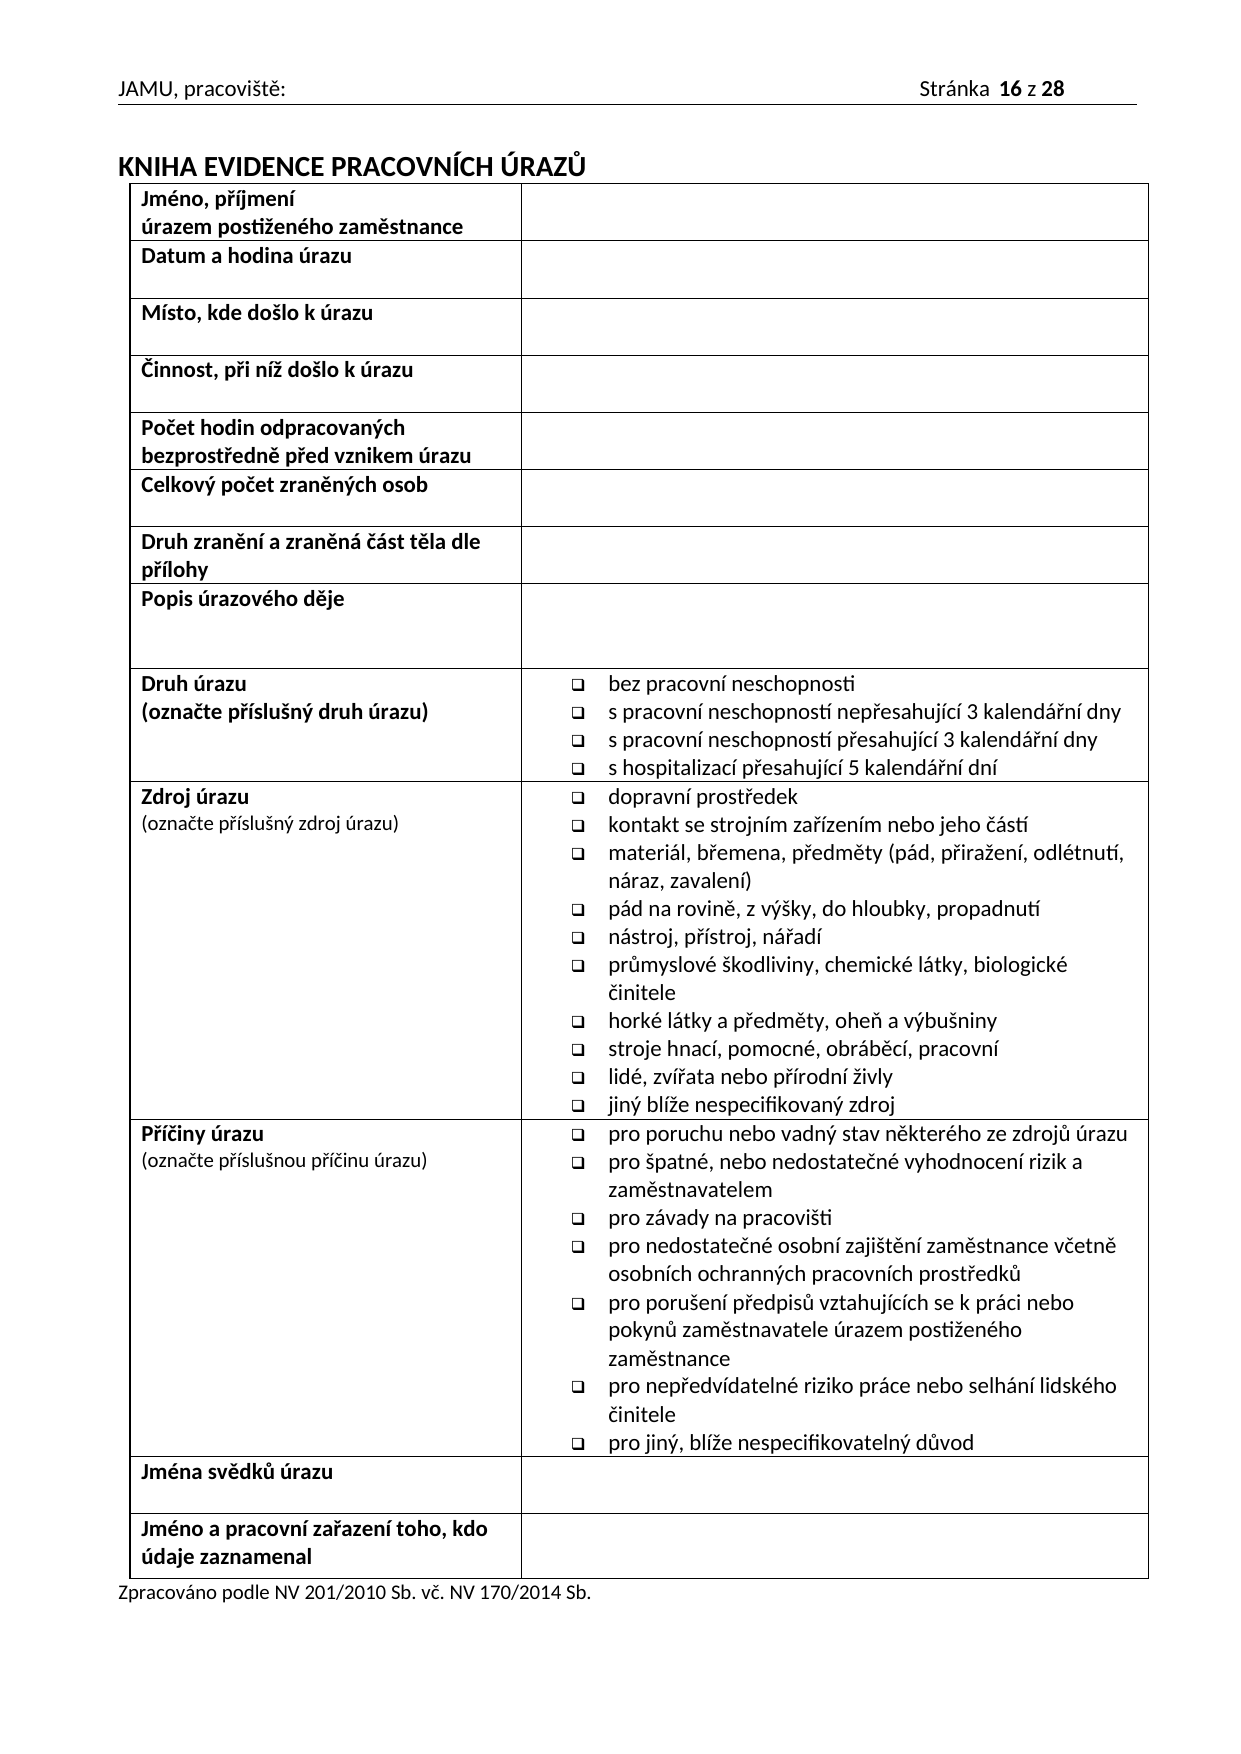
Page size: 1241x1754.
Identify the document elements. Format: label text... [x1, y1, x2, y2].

table_cell [522, 241, 1148, 297]
table_cell [522, 413, 1148, 469]
table_cell pro poruchu nebo vadný stav některého ze zdrojů úrazu pro špatné, nebo nedostatečné vyhodnocení rizik a zaměstnavatelem pro závady na pracovišti pro nedostatečné osobní zajištění zaměstnance včetně osobních ochranných pracovních prostředků pro porušení předpisů vztahujících se k práci nebo pokynů zaměstnavatele úrazem postiženého zaměstnance pro nepředvídatelné riziko práce nebo selhání lidského činitele pro jiný, blíže nespecifikovatelný důvod [522, 1120, 1148, 1456]
text KNIHA EVIDENCE PRACOVNÍCH ÚRAZŮ [118, 148, 1092, 183]
table_cell Místo, kde došlo k úrazu [131, 299, 521, 354]
table_cell Činnost, při níž došlo k úrazu [131, 356, 521, 412]
table_cell [522, 527, 1148, 583]
table_header Jméno, příjmení úrazem postiženého zaměstnance [131, 184, 521, 240]
table_cell Jména svědků úrazu [131, 1457, 521, 1513]
table_cell Jméno a pracovní zařazení toho, kdo údaje zaznamenal [131, 1514, 521, 1578]
table_cell Popis úrazového děje [131, 584, 521, 668]
table_cell Druh zranění a zraněná část těla dle přílohy [131, 527, 521, 583]
table_cell [522, 356, 1148, 412]
table_cell Druh úrazu (označte příslušný druh úrazu) [131, 669, 521, 781]
table_cell [522, 584, 1148, 668]
table_cell bez pracovní neschopnosti s pracovní neschopností nepřesahující 3 kalendářní dny s pracovní neschopností přesahující 3 kalendářní dny s hospitalizací přesahující 5 kalendářní dní [522, 669, 1148, 781]
table_cell [522, 299, 1148, 354]
table_cell Datum a hodina úrazu [131, 241, 521, 297]
table_cell dopravní prostředek kontakt se strojním zařízením nebo jeho částí materiál, břemena, předměty (pád, přiražení, odlétnutí, náraz, zavalení) pád na rovině, z výšky, do hloubky, propadnutí nástroj, přístroj, nářadí průmyslové škodliviny, chemické látky, biologické činitele horké látky a předměty, oheň a výbušniny stroje hnací, pomocné, obráběcí, pracovní lidé, zvířata nebo přírodní živly jiný blíže nespecifikovaný zdroj [522, 782, 1148, 1118]
table_cell [522, 1457, 1148, 1513]
text Zpracováno podle NV 201/2010 Sb. vč. NV 170/2014 Sb. [118, 1579, 1092, 1604]
table_cell Zdroj úrazu (označte příslušný zdroj úrazu) [131, 782, 521, 1118]
table_cell Příčiny úrazu (označte příslušnou příčinu úrazu) [131, 1120, 521, 1456]
table_cell [522, 470, 1148, 526]
table_cell [522, 1514, 1148, 1578]
table_cell Počet hodin odpracovaných bezprostředně před vznikem úrazu [131, 413, 521, 469]
table_cell Celkový počet zraněných osob [131, 470, 521, 526]
table_header [522, 184, 1148, 240]
